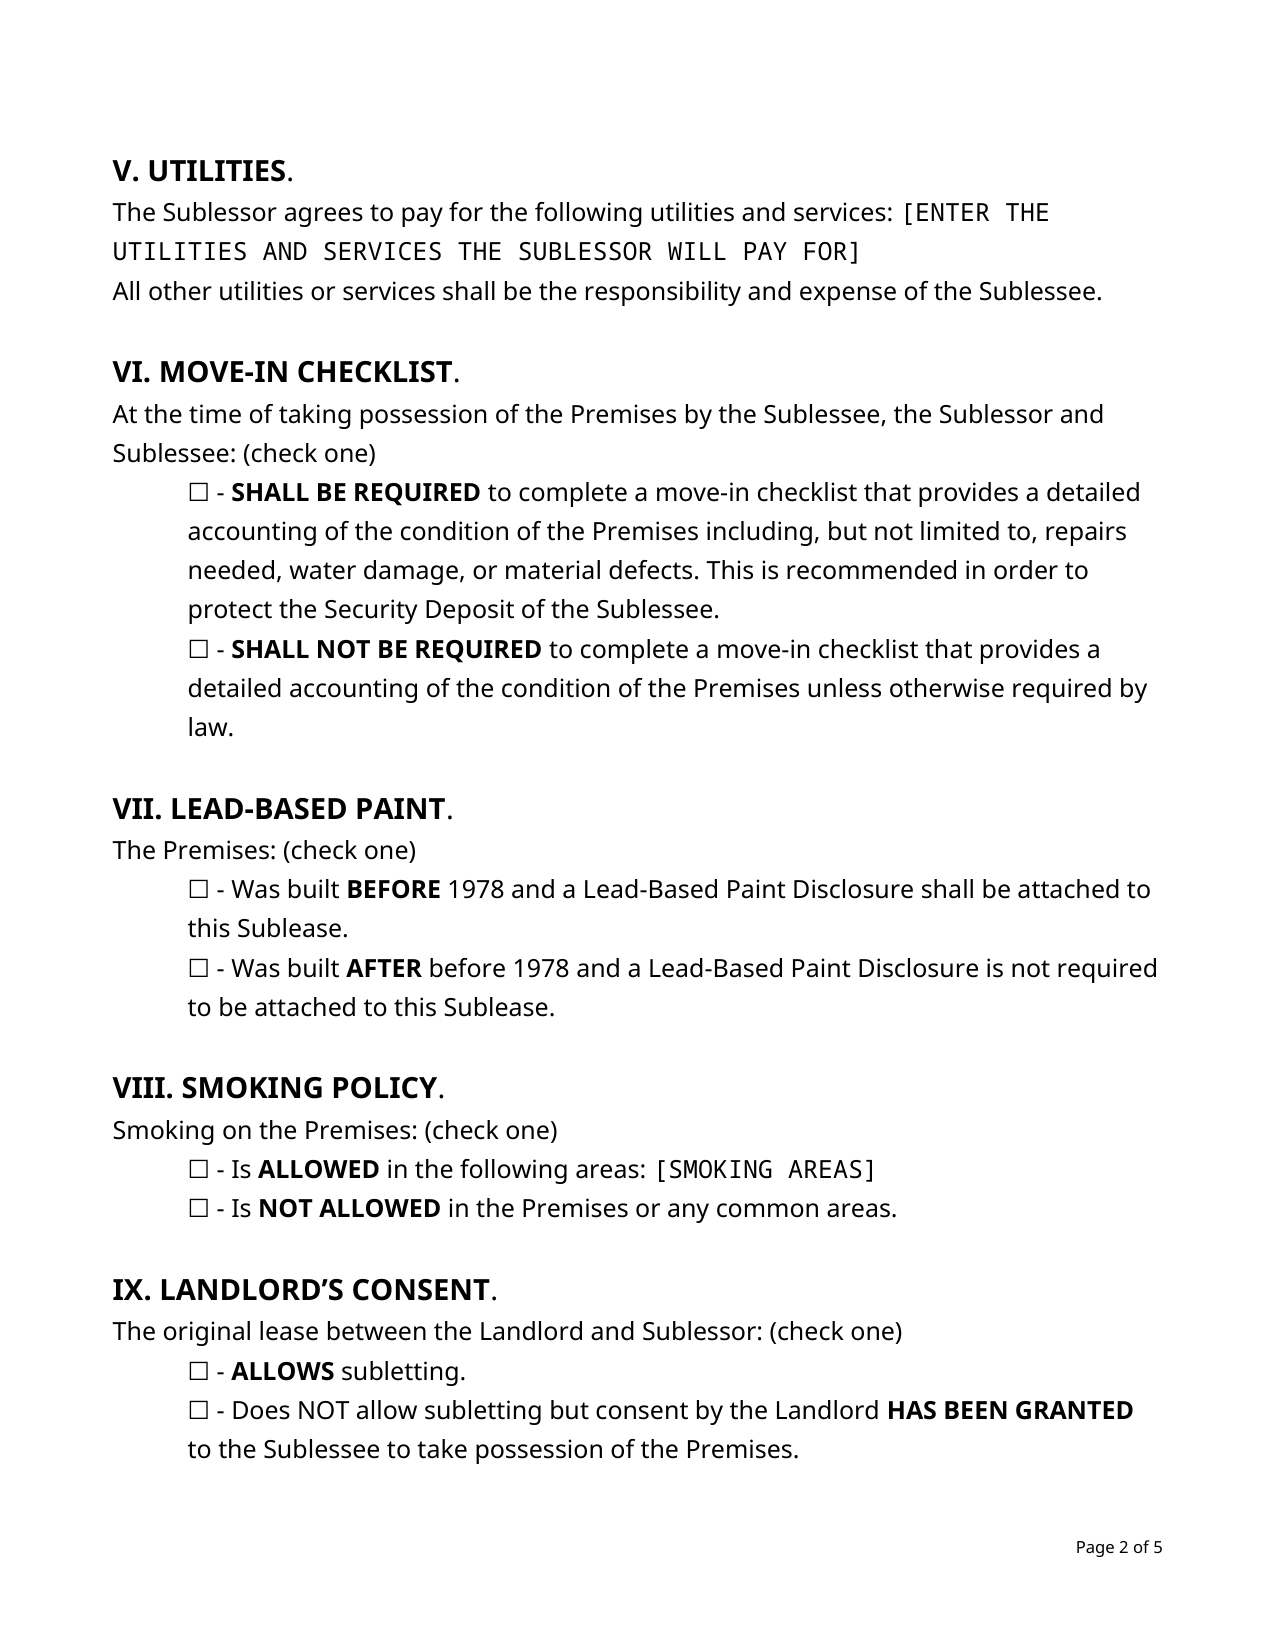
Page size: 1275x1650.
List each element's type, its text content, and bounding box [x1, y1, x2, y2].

text VIII. SMOKING POLICY. Smoking on the Premises: (check one) [112, 1068, 1162, 1147]
text VII. LEAD-BASED PAINT. The Premises: (check one) [112, 788, 1162, 867]
text All other utilities or services shall be the responsibility and expense of the Sublessee. [112, 273, 1162, 307]
text - Is NOT ALLOWED in the Premises or any common areas. [187, 1191, 1162, 1225]
text - SHALL BE REQUIRED to complete a move-in checklist that provides a detailed accounting of the condition of the Premises including, but not limited to, repairs needed, water damage, or material defects. This is recommended in order to protect the Security Deposit of the Sublessee. [187, 474, 1162, 626]
text VI. MOVE-IN CHECKLIST. At the time of taking possession of the Premises by the Sublessee, the Sublessor and Sublessee: (check one) [112, 351, 1162, 469]
text V. UTILITIES. The Sublessor agrees to pay for the following utilities and services: [ENTER THE UTILITIES AND SERVICES THE SUBLESSOR WILL PAY FOR] [112, 150, 1162, 268]
text - SHALL NOT BE REQUIRED to complete a move-in checklist that provides a detailed accounting of the condition of the Premises unless otherwise required by law. [187, 631, 1162, 744]
text - Does NOT allow subletting but consent by the Landlord HAS BEEN GRANTED to the Sublessee to take possession of the Premises. [187, 1392, 1162, 1466]
text IX. LANDLORD’S CONSENT. The original lease between the Landlord and Sublessor: (check one) [112, 1269, 1162, 1348]
text - Is ALLOWED in the following areas: [SMOKING AREAS] [187, 1152, 1162, 1186]
text - ALLOWS subletting. [187, 1353, 1162, 1387]
text - Was built AFTER before 1978 and a Lead-Based Paint Disclosure is not required to be attached to this Sublease. [187, 950, 1162, 1023]
text - Was built BEFORE 1978 and a Lead-Based Paint Disclosure shall be attached to this Sublease. [187, 872, 1162, 945]
